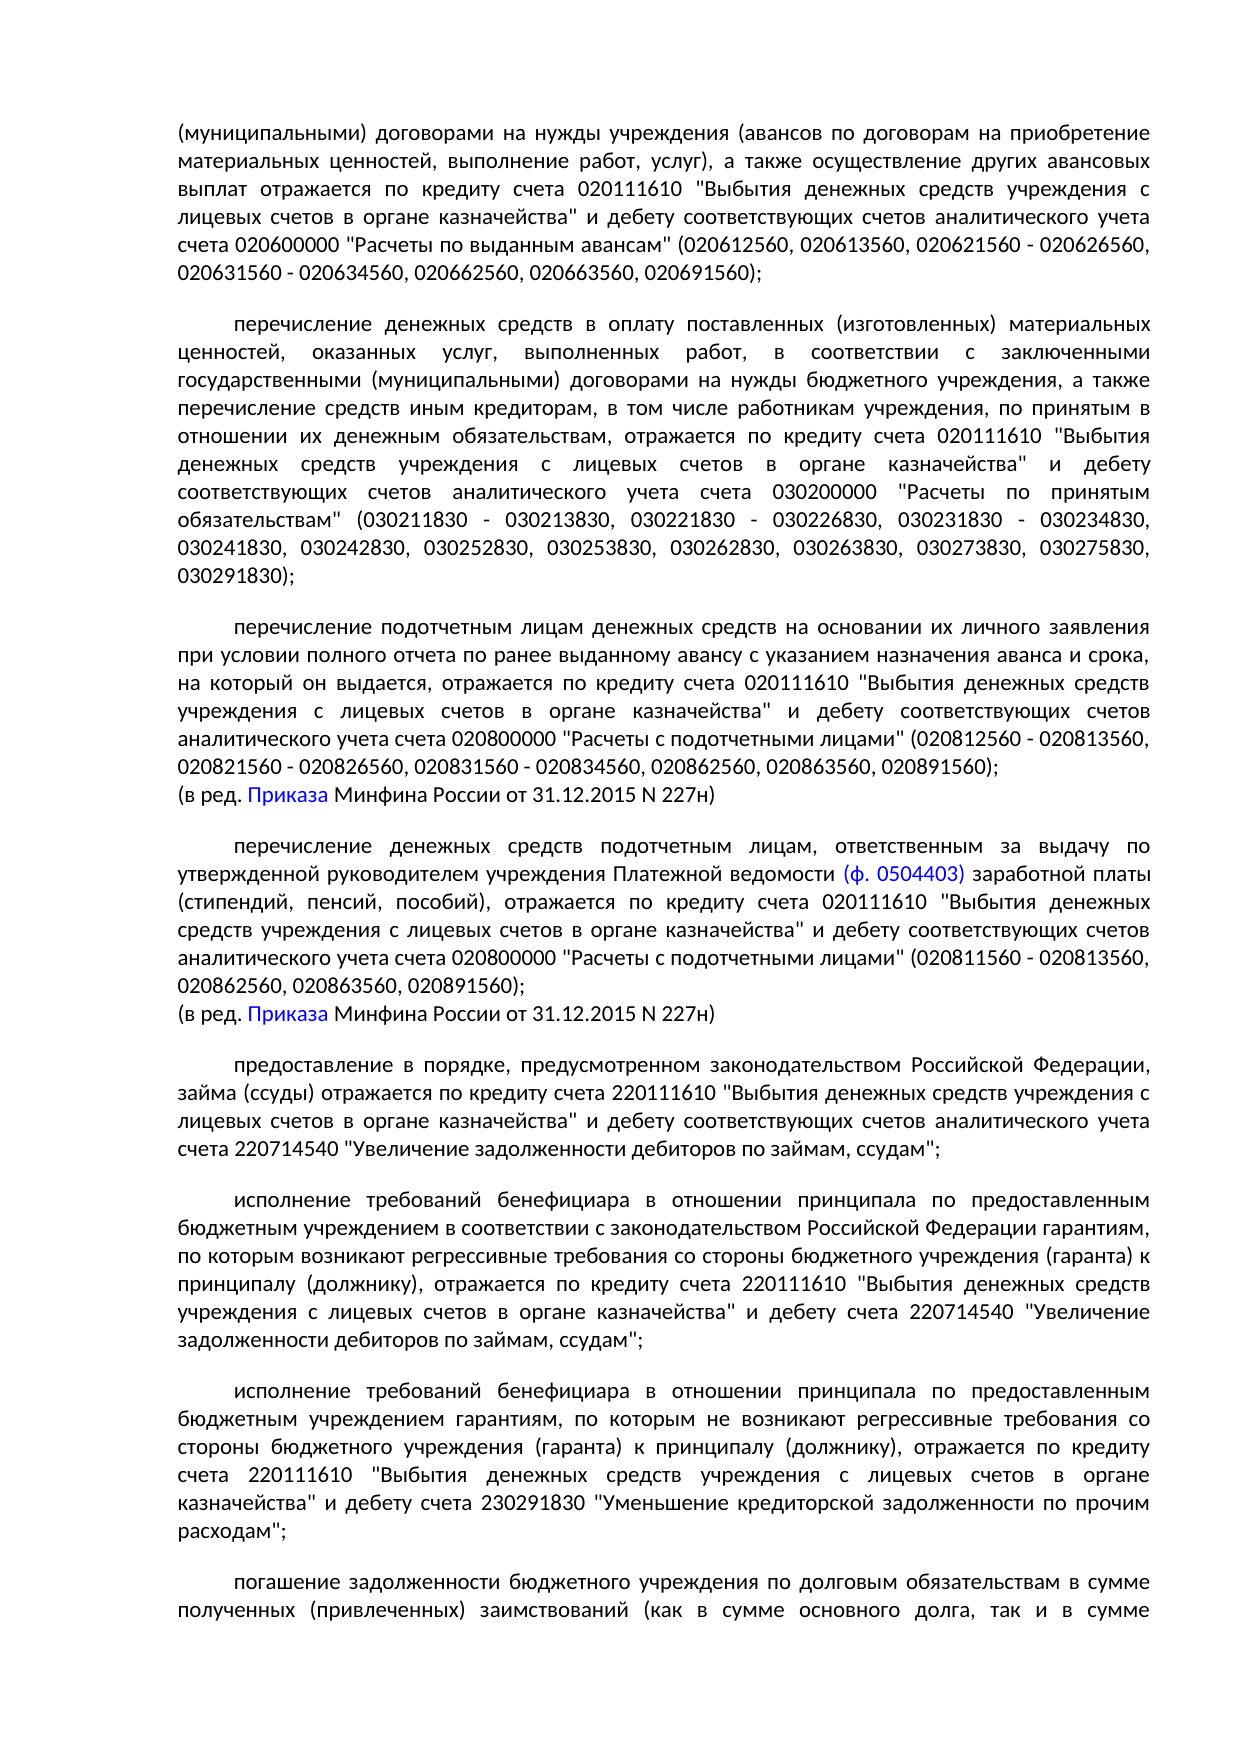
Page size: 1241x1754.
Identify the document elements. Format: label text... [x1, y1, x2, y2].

text (в ред. Приказа Минфина России от 31.12.2015 N 227н) [177, 999, 1152, 1027]
text перечисление подотчетным лицам денежных средств на основании их личного заявления при условии полного отчета по ранее выданному авансу с указанием назначения аванса и срока, на который он выдается, отражается по кредиту счета 020111610 "Выбытия денежных средств учреждения с лицевых счетов в органе казначейства" и дебету соответствующих счетов аналитического учета счета 020800000 "Расчеты с подотчетными лицами" (020812560 - 020813560, 020821560 - 020826560, 020831560 - 020834560, 020862560, 020863560, 020891560); [177, 612, 1152, 780]
text исполнение требований бенефициара в отношении принципала по предоставленным бюджетным учреждением гарантиям, по которым не возникают регрессивные требования со стороны бюджетного учреждения (гаранта) к принципалу (должнику), отражается по кредиту счета 220111610 "Выбытия денежных средств учреждения с лицевых счетов в органе казначейства" и дебету счета 230291830 "Уменьшение кредиторской задолженности по прочим расходам"; [177, 1376, 1152, 1544]
text перечисление денежных средств в оплату поставленных (изготовленных) материальных ценностей, оказанных услуг, выполненных работ, в соответствии с заключенными государственными (муниципальными) договорами на нужды бюджетного учреждения, а также перечисление средств иным кредиторам, в том числе работникам учреждения, по принятым в отношении их денежным обязательствам, отражается по кредиту счета 020111610 "Выбытия денежных средств учреждения с лицевых счетов в органе казначейства" и дебету соответствующих счетов аналитического учета счета 030200000 "Расчеты по принятым обязательствам" (030211830 - 030213830, 030221830 - 030226830, 030231830 - 030234830, 030241830, 030242830, 030252830, 030253830, 030262830, 030263830, 030273830, 030275830, 030291830); [177, 309, 1152, 589]
text исполнение требований бенефициара в отношении принципала по предоставленным бюджетным учреждением в соответствии с законодательством Российской Федерации гарантиям, по которым возникают регрессивные требования со стороны бюджетного учреждения (гаранта) к принципалу (должнику), отражается по кредиту счета 220111610 "Выбытия денежных средств учреждения с лицевых счетов в органе казначейства" и дебету счета 220714540 "Увеличение задолженности дебиторов по займам, ссудам"; [177, 1185, 1152, 1353]
text (в ред. Приказа Минфина России от 31.12.2015 N 227н) [177, 780, 1152, 808]
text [177, 1567, 1152, 1623]
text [177, 118, 1152, 286]
text предоставление в порядке, предусмотренном законодательством Российской Федерации, займа (ссуды) отражается по кредиту счета 220111610 "Выбытия денежных средств учреждения с лицевых счетов в органе казначейства" и дебету соответствующих счетов аналитического учета счета 220714540 "Увеличение задолженности дебиторов по займам, ссудам"; [177, 1050, 1152, 1162]
text перечисление денежных средств подотчетным лицам, ответственным за выдачу по утвержденной руководителем учреждения Платежной ведомости (ф. 0504403) заработной платы (стипендий, пенсий, пособий), отражается по кредиту счета 020111610 "Выбытия денежных средств учреждения с лицевых счетов в органе казначейства" и дебету соответствующих счетов аналитического учета счета 020800000 "Расчеты с подотчетными лицами" (020811560 - 020813560, 020862560, 020863560, 020891560); [177, 831, 1152, 999]
